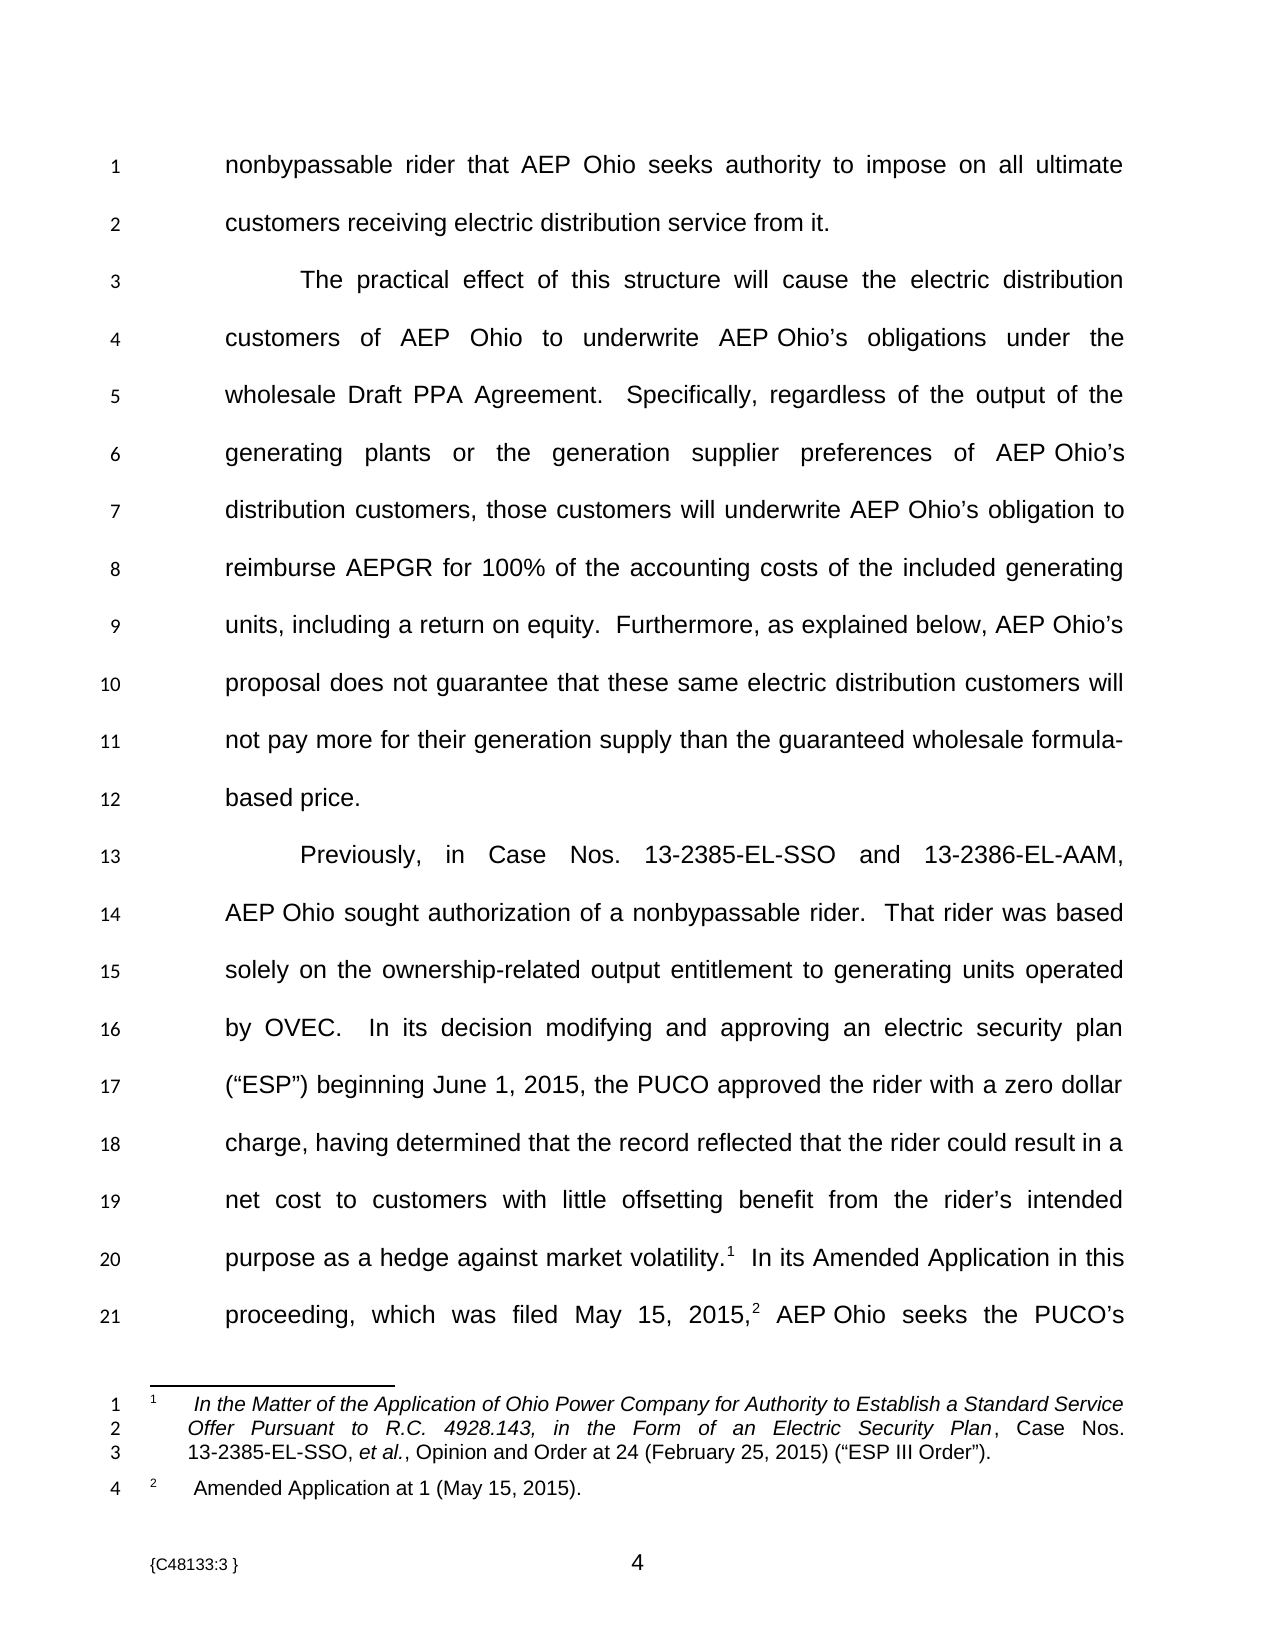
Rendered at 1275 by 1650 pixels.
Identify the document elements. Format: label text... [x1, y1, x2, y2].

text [150, 150, 1125, 236]
text The practical effect of this structure will cause the electric distribution customers of AEP Ohio to underwrite AEP Ohio’s obligations under the wholesale Draft PPA Agreement. Specifically, regardless of the output of the generating plants or the generation supplier preferences of AEP Ohio’s distribution customers, those customers will underwrite AEP Ohio’s obligation to reimburse AEPGR for 100% of the accounting costs of the included generating units, including a return on equity. Furthermore, as explained below, AEP Ohio’s proposal does not guarantee that these same electric distribution customers will not pay more for their generation supply than the guaranteed wholesale formula-based price. [150, 265, 1125, 811]
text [150, 840, 1125, 1329]
